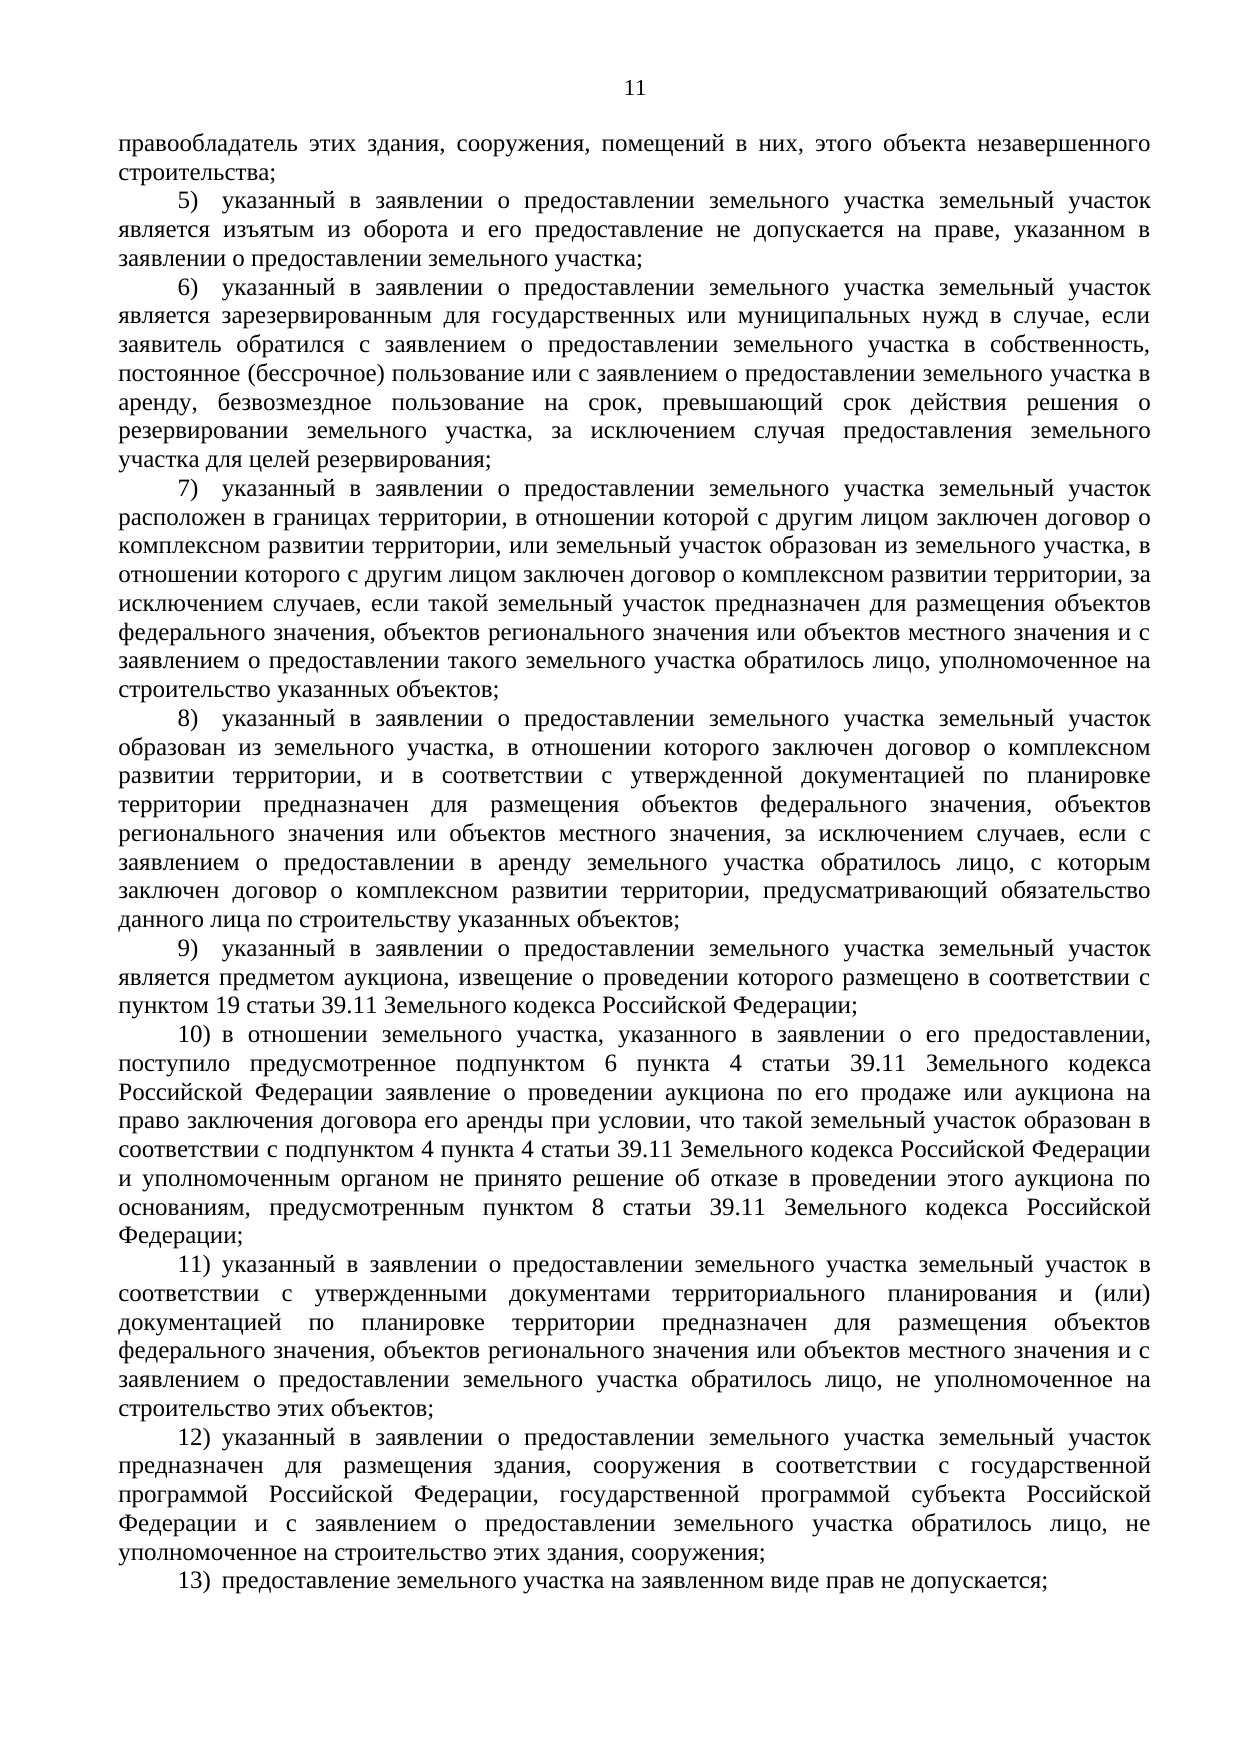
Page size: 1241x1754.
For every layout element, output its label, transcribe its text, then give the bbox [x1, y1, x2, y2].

list указанный в заявлении о предоставлении земельного участка земельный участок в соответствии с утвержденными документами территориального планирования и (или) документацией по планировке территории предназначен для размещения объектов федерального значения, объектов регионального значения или объектов местного значения и с заявлением о предоставлении земельного участка обратилось лицо, не уполномоченное на строительство этих объектов; [118, 1249, 1152, 1422]
list указанный в заявлении о предоставлении земельного участка земельный участок является зарезервированным для государственных или муниципальных нужд в случае, если заявитель обратился с заявлением о предоставлении земельного участка в собственность, постоянное (бессрочное) пользование или с заявлением о предоставлении земельного участка в аренду, безвозмездное пользование на срок, превышающий срок действия решения о резервировании земельного участка, за исключением случая предоставления земельного участка для целей резервирования; [118, 272, 1152, 473]
list указанный в заявлении о предоставлении земельного участка земельный участок предназначен для размещения здания, сооружения в соответствии с государственной программой Российской Федерации, государственной программой субъекта Российской Федерации и с заявлением о предоставлении земельного участка обратилось лицо, не уполномоченное на строительство этих здания, сооружения; [118, 1422, 1152, 1566]
list предоставление земельного участка на заявленном виде прав не допускается; [118, 1566, 1152, 1594]
list в отношении земельного участка, указанного в заявлении о его предоставлении, поступило предусмотренное подпунктом 6 пункта 4 статьи 39.11 Земельного кодекса Российской Федерации заявление о проведении аукциона по его продаже или аукциона на право заключения договора его аренды при условии, что такой земельный участок образован в соответствии с подпунктом 4 пункта 4 статьи 39.11 Земельного кодекса Российской Федерации и уполномоченным органом не принято решение об отказе в проведении этого аукциона по основаниям, предусмотренным пунктом 8 статьи 39.11 Земельного кодекса Российской Федерации; [118, 1019, 1152, 1249]
list указанный в заявлении о предоставлении земельного участка земельный участок расположен в границах территории, в отношении которой с другим лицом заключен договор о комплексном развитии территории, или земельный участок образован из земельного участка, в отношении которого с другим лицом заключен договор о комплексном развитии территории, за исключением случаев, если такой земельный участок предназначен для размещения объектов федерального значения, объектов регионального значения или объектов местного значения и с заявлением о предоставлении такого земельного участка обратилось лицо, уполномоченное на строительство указанных объектов; [118, 473, 1152, 703]
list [118, 128, 1152, 186]
list указанный в заявлении о предоставлении земельного участка земельный участок образован из земельного участка, в отношении которого заключен договор о комплексном развитии территории, и в соответствии с утвержденной документацией по планировке территории предназначен для размещения объектов федерального значения, объектов регионального значения или объектов местного значения, за исключением случаев, если с заявлением о предоставлении в аренду земельного участка обратилось лицо, с которым заключен договор о комплексном развитии территории, предусматривающий обязательство данного лица по строительству указанных объектов; [118, 703, 1152, 933]
list указанный в заявлении о предоставлении земельного участка земельный участок является предметом аукциона, извещение о проведении которого размещено в соответствии с пунктом 19 статьи 39.11 Земельного кодекса Российской Федерации; [118, 933, 1152, 1019]
list указанный в заявлении о предоставлении земельного участка земельный участок является изъятым из оборота и его предоставление не допускается на праве, указанном в заявлении о предоставлении земельного участка; [118, 186, 1152, 272]
